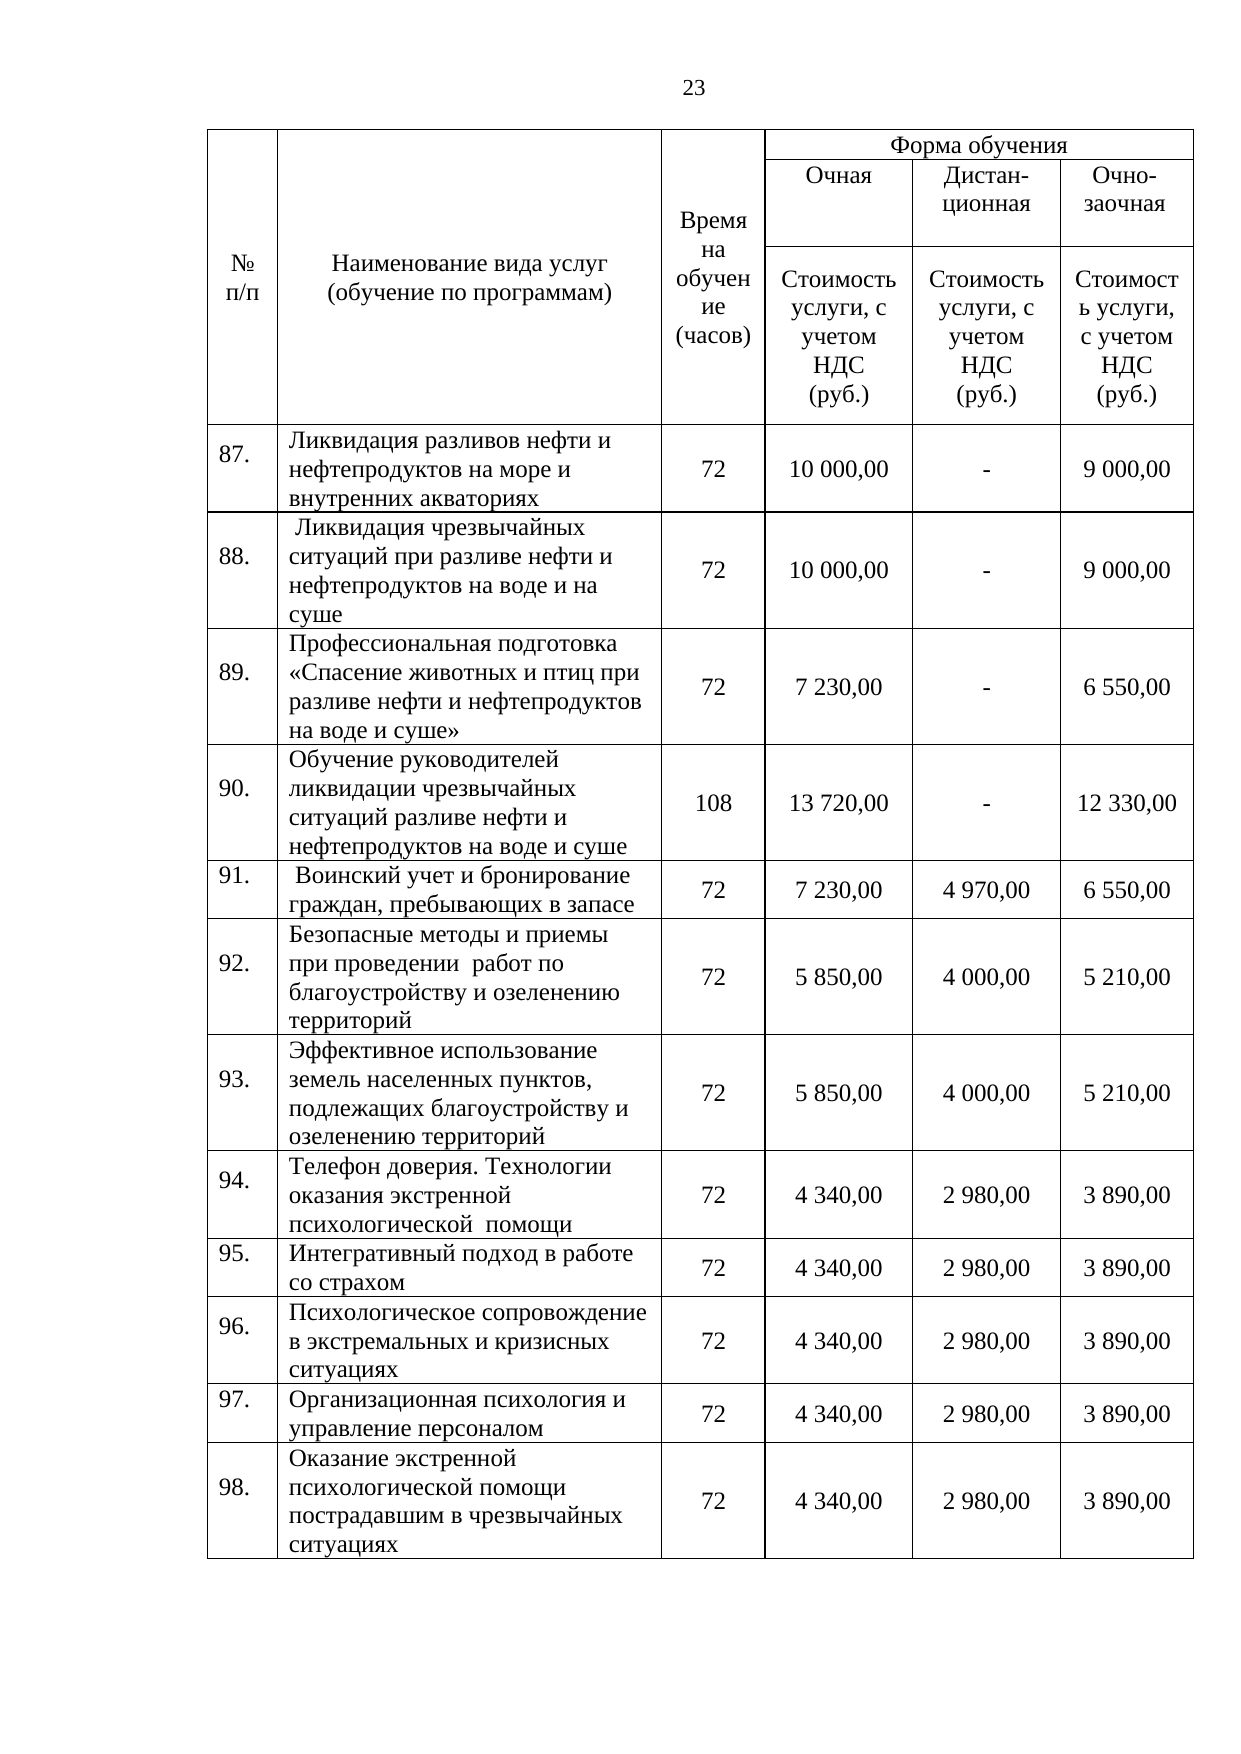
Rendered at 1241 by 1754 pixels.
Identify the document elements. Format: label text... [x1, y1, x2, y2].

table_cell Психологическое сопровождение в экстремальных и кризисных ситуациях [278, 1297, 661, 1383]
table_cell Обучение руководителей ликвидации чрезвычайных ситуаций разливе нефти и нефтепродуктов на воде и суше [278, 745, 661, 859]
table_cell Интегративный подход в работе со страхом [278, 1239, 661, 1296]
table_cell 5 210,00 [1061, 1035, 1193, 1150]
table_cell 4 970,00 [913, 861, 1060, 918]
table_cell [208, 1035, 277, 1150]
table_cell 7 230,00 [766, 861, 912, 918]
table_cell 72 [662, 1443, 764, 1558]
table_cell 5 850,00 [766, 919, 912, 1034]
table_cell 10 000,00 [766, 513, 912, 627]
table_header Время на обучение (часов) [662, 130, 764, 424]
table_cell 12 330,00 [1061, 745, 1193, 859]
table_header № п/п [208, 130, 277, 424]
table_cell 5 850,00 [766, 1035, 912, 1150]
table_cell [208, 513, 277, 627]
table_cell Ликвидация разливов нефти и нефтепродуктов на море и внутренних акваториях [278, 425, 661, 511]
table_cell 6 550,00 [1061, 629, 1193, 743]
table_cell Профессиональная подготовка «Спасение животных и птиц при разливе нефти и нефтепродуктов на воде и суше» [278, 629, 661, 743]
table_cell [208, 1239, 277, 1296]
table_cell 4 340,00 [766, 1239, 912, 1296]
table_cell 4 340,00 [766, 1151, 912, 1237]
table_cell 4 000,00 [913, 1035, 1060, 1150]
table_cell 9 000,00 [1061, 425, 1193, 511]
table_cell 3 890,00 [1061, 1443, 1193, 1558]
table_cell 2 980,00 [913, 1239, 1060, 1296]
table_cell Безопасные методы и приемы при проведении работ по благоустройству и озеленению территорий [278, 919, 661, 1034]
table_cell [208, 1443, 277, 1558]
table_cell 6 550,00 [1061, 861, 1193, 918]
table_cell 72 [662, 1151, 764, 1237]
table_cell 4 340,00 [766, 1297, 912, 1383]
table_cell [208, 629, 277, 743]
table_cell [208, 861, 277, 918]
table_cell 3 890,00 [1061, 1384, 1193, 1442]
table_cell 3 890,00 [1061, 1297, 1193, 1383]
table_cell 3 890,00 [1061, 1239, 1193, 1296]
table_cell Стоимость услуги, с учетом НДС (руб.) [913, 247, 1060, 424]
table_cell 10 000,00 [766, 425, 912, 511]
table_cell - [913, 629, 1060, 743]
table_cell Эффективное использование земель населенных пунктов, подлежащих благоустройству и озеленению территорий [278, 1035, 661, 1150]
table_cell 72 [662, 1297, 764, 1383]
table_cell 72 [662, 1384, 764, 1442]
table_cell - [913, 425, 1060, 511]
table_cell 2 980,00 [913, 1384, 1060, 1442]
table_cell 4 000,00 [913, 919, 1060, 1034]
table_cell - [913, 745, 1060, 859]
table_cell 108 [662, 745, 764, 859]
table_cell Воинский учет и бронирование граждан, пребывающих в запасе [278, 861, 661, 918]
table_cell 9 000,00 [1061, 513, 1193, 627]
table_cell 7 230,00 [766, 629, 912, 743]
table_cell Ликвидация чрезвычайных ситуаций при разливе нефти и нефтепродуктов на воде и на суше [278, 513, 661, 627]
table_cell Очно-заочная [1061, 160, 1193, 246]
table_cell Телефон доверия. Технологии оказания экстренной психологической помощи [278, 1151, 661, 1237]
table_cell [208, 1151, 277, 1237]
table_cell 72 [662, 861, 764, 918]
table_cell 2 980,00 [913, 1297, 1060, 1383]
table_cell 72 [662, 513, 764, 627]
table_cell [208, 745, 277, 859]
table_cell 2 980,00 [913, 1151, 1060, 1237]
table_cell 4 340,00 [766, 1443, 912, 1558]
table_cell 72 [662, 1035, 764, 1150]
table_cell 72 [662, 629, 764, 743]
table_cell Стоимость услуги, с учетом НДС (руб.) [1061, 247, 1193, 424]
table_cell Стоимость услуги, с учетом НДС (руб.) [766, 247, 912, 424]
table_cell Организационная психология и управление персоналом [278, 1384, 661, 1442]
table_cell Очная [766, 160, 912, 246]
table_cell 72 [662, 1239, 764, 1296]
table_cell 4 340,00 [766, 1384, 912, 1442]
table_cell [208, 1384, 277, 1442]
table_cell Оказание экстренной психологической помощи пострадавшим в чрезвычайных ситуациях [278, 1443, 661, 1558]
table_cell 5 210,00 [1061, 919, 1193, 1034]
table_header Наименование вида услуг (обучение по программам) [278, 130, 661, 424]
table_cell 13 720,00 [766, 745, 912, 859]
table_cell 72 [662, 919, 764, 1034]
table_cell - [913, 513, 1060, 627]
table_cell [208, 425, 277, 511]
table_cell 72 [662, 425, 764, 511]
table_cell 3 890,00 [1061, 1151, 1193, 1237]
table_cell 2 980,00 [913, 1443, 1060, 1558]
table_cell [208, 919, 277, 1034]
table_header Форма обучения [766, 130, 1193, 159]
table_cell Дистан-ционная [913, 160, 1060, 246]
table_cell [208, 1297, 277, 1383]
